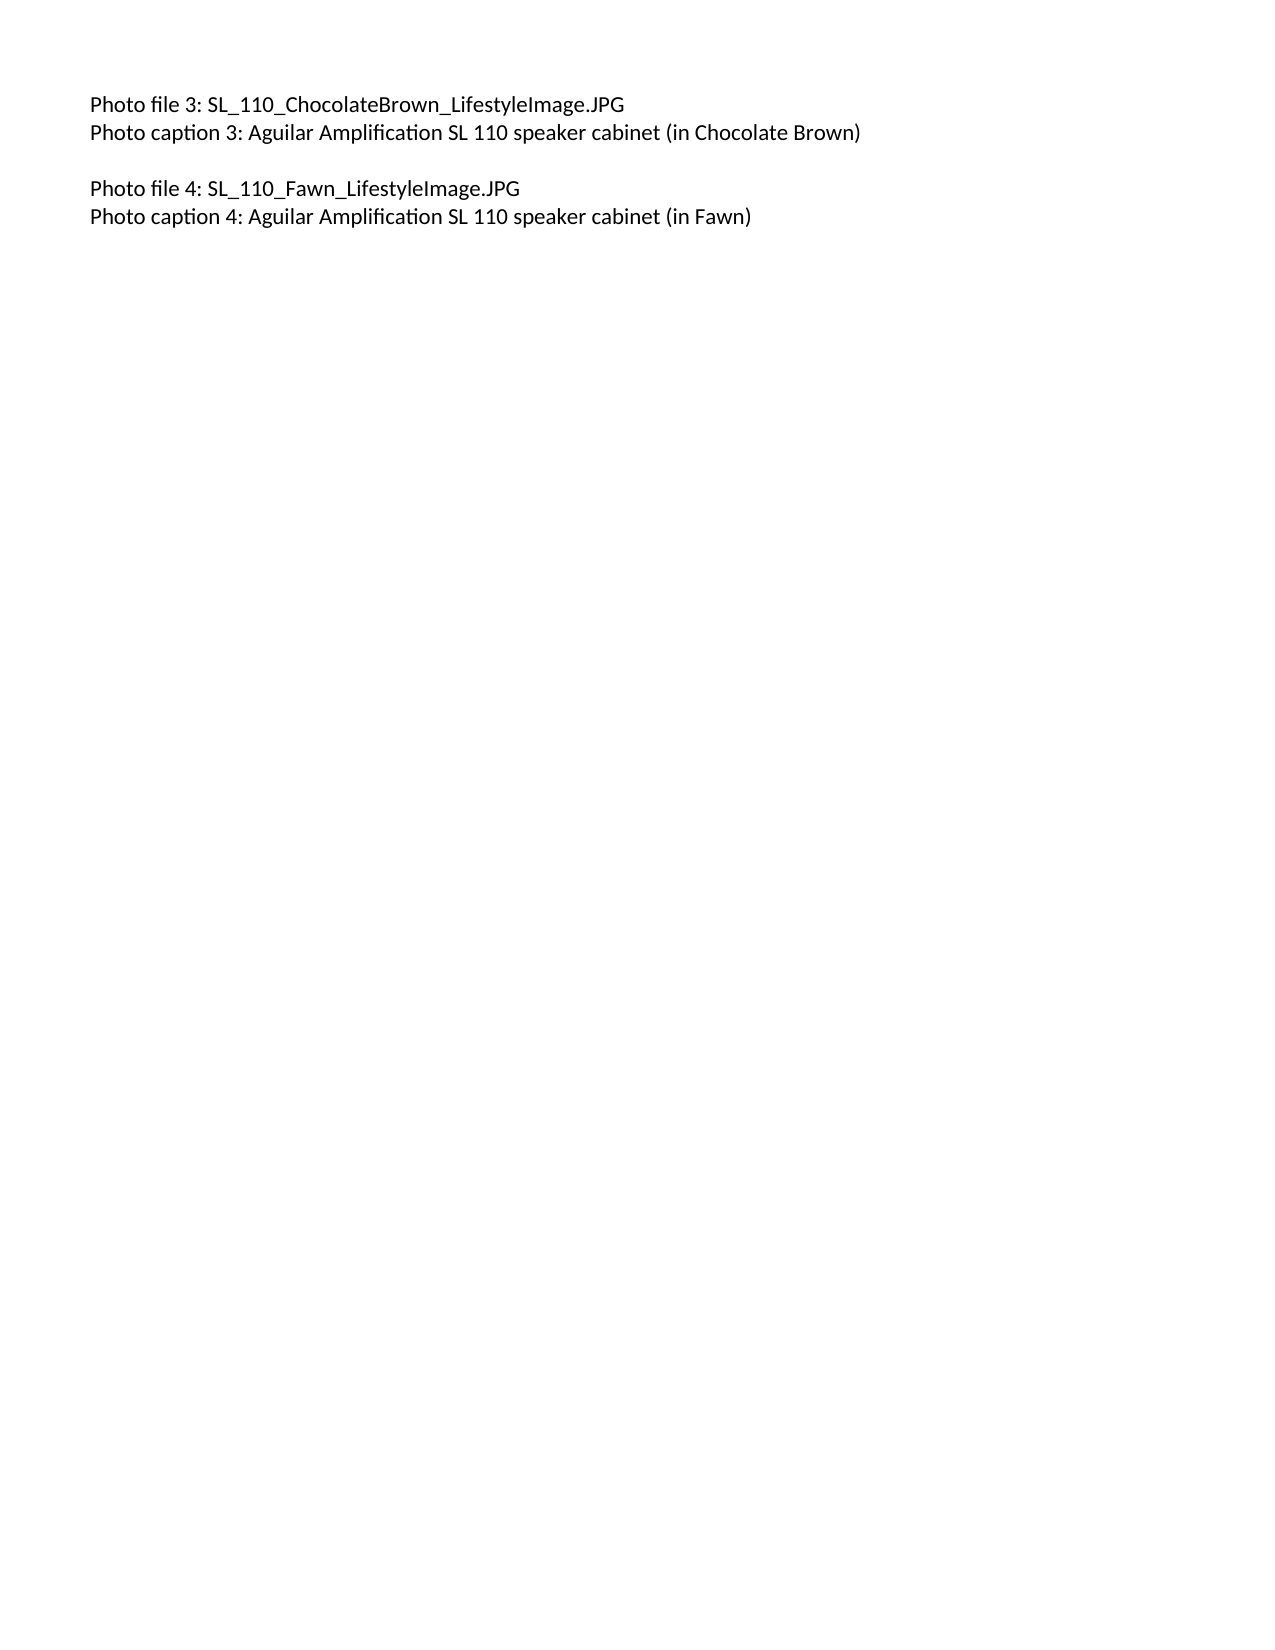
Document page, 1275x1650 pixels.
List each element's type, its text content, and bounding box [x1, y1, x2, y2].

text Photo file 4: SL_110_Fawn_LifestyleImage.JPG [90, 174, 1185, 202]
text Photo caption 4: Aguilar Amplification SL 110 speaker cabinet (in Fawn) [90, 202, 1185, 230]
text Photo file 3: SL_110_ChocolateBrown_LifestyleImage.JPG [90, 90, 1185, 118]
text Photo caption 3: Aguilar Amplification SL 110 speaker cabinet (in Chocolate Brown) [90, 118, 1185, 146]
